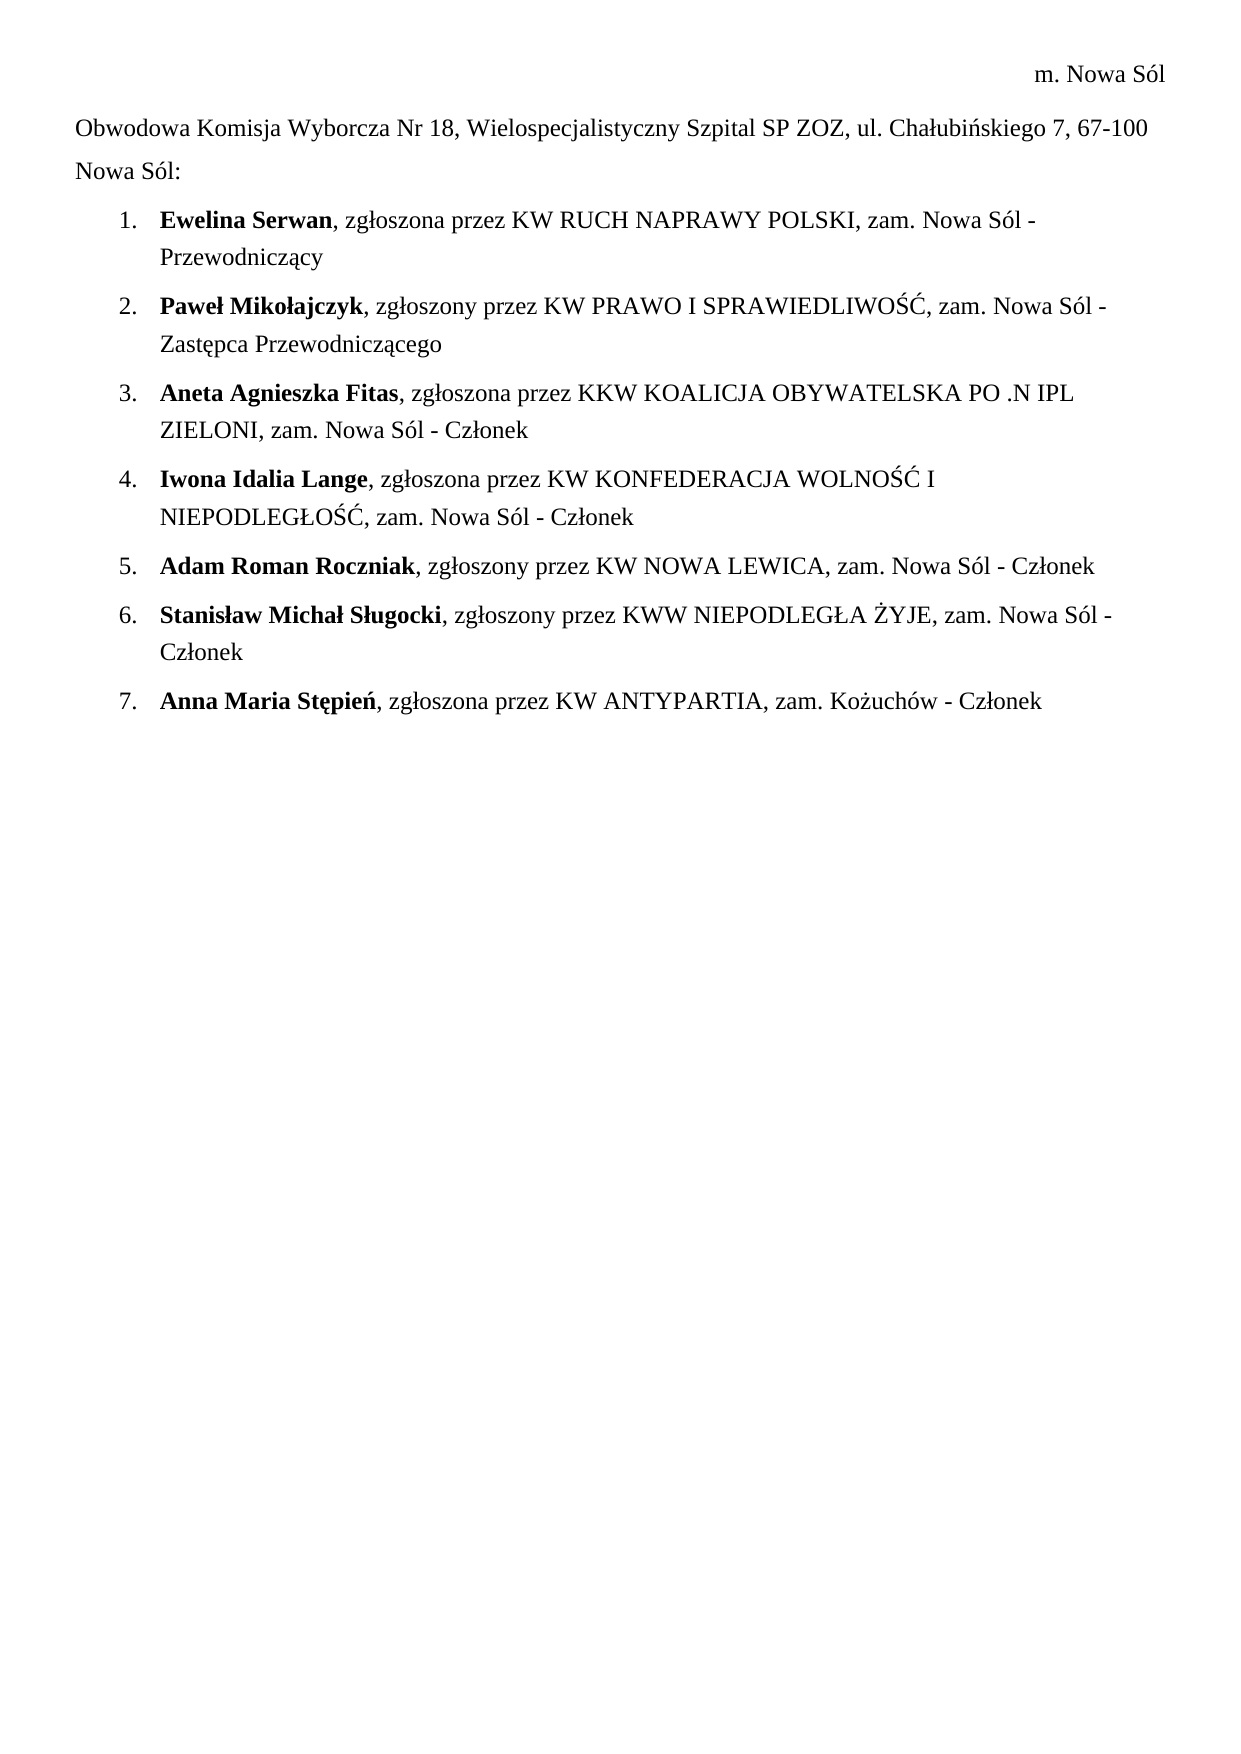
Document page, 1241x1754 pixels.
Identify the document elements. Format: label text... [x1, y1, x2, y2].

table_cell Stanisław Michał Sługocki, zgłoszony przez KWW NIEPODLEGŁA ŻYJE, zam. Nowa Sól - Członek [148, 594, 1138, 681]
table_header Ewelina Serwan, zgłoszona przez KW RUCH NAPRAWY POLSKI, zam. Nowa Sól - Przewodniczący [148, 199, 1138, 286]
table_cell 2. [75, 286, 148, 372]
table_cell 5. [75, 545, 148, 594]
text m. Nowa Sól [75, 59, 1165, 88]
table_cell Iwona Idalia Lange, zgłoszona przez KW KONFEDERACJA WOLNOŚĆ I NIEPODLEGŁOŚĆ, zam. Nowa Sól - Członek [148, 459, 1138, 545]
table_cell Aneta Agnieszka Fitas, zgłoszona przez KKW KOALICJA OBYWATELSKA PO .N IPL ZIELONI, zam. Nowa Sól - Członek [148, 372, 1138, 458]
table_cell 7. [75, 681, 148, 730]
text Obwodowa Komisja Wyborcza Nr 18, Wielospecjalistyczny Szpital SP ZOZ, ul. Chałubińskiego 7, 67-100 Nowa Sól: [75, 113, 1165, 185]
table_cell 6. [75, 594, 148, 681]
table_cell 3. [75, 372, 148, 458]
table_cell Paweł Mikołajczyk, zgłoszony przez KW PRAWO I SPRAWIEDLIWOŚĆ, zam. Nowa Sól - Zastępca Przewodniczącego [148, 286, 1138, 372]
table_header 1. [75, 199, 148, 286]
table_cell Adam Roman Roczniak, zgłoszony przez KW NOWA LEWICA, zam. Nowa Sól - Członek [148, 545, 1138, 594]
table_cell Anna Maria Stępień, zgłoszona przez KW ANTYPARTIA, zam. Kożuchów - Członek [148, 681, 1138, 730]
table_cell 4. [75, 459, 148, 545]
